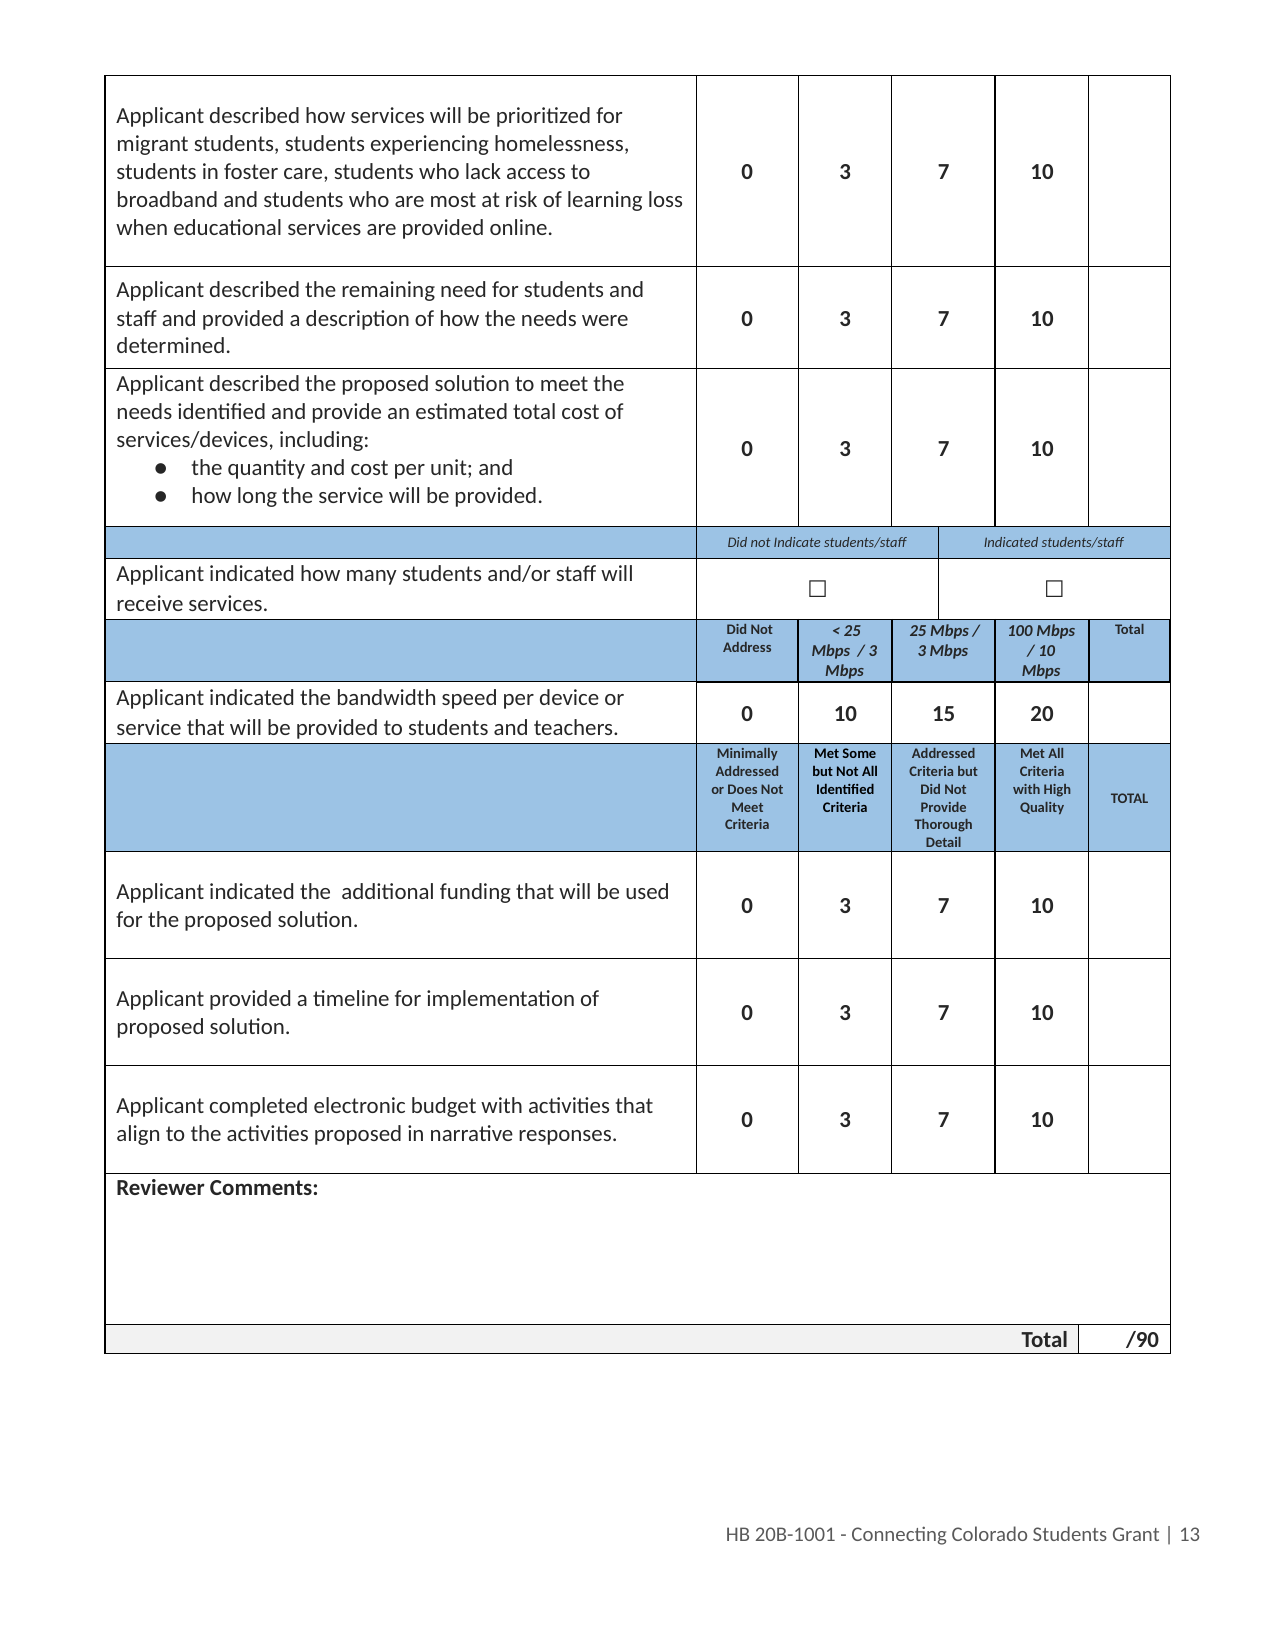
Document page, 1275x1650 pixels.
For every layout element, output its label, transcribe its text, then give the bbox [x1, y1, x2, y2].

table_cell 7 [892, 76, 994, 266]
table_cell 3 [799, 267, 891, 368]
table_cell Did not Indicate students/staff [697, 527, 938, 558]
table_cell Did Not Address [697, 620, 797, 681]
table_cell 20 [996, 683, 1088, 743]
table_cell Applicant indicated the bandwidth speed per device or service that will be provided to students and teachers. [106, 682, 696, 743]
table_cell TOTAL [1089, 744, 1170, 851]
table_cell [1089, 369, 1170, 526]
table_cell 10 [996, 369, 1088, 526]
table_cell [106, 620, 696, 681]
table_cell 0 [697, 959, 798, 1065]
table_cell 3 [799, 1066, 891, 1172]
table_cell 7 [892, 959, 994, 1065]
table_cell 0 [697, 267, 798, 368]
table_cell 3 [799, 369, 891, 526]
table_cell 3 [799, 76, 891, 266]
table_cell ☐ [939, 559, 1170, 619]
table_cell Reviewer Comments: [106, 1174, 1170, 1324]
table_cell 10 [996, 267, 1088, 368]
table_cell 0 [697, 369, 798, 526]
table_cell Total [106, 1325, 1078, 1353]
table_cell Applicant completed electronic budget with activities that align to the activities proposed in narrative responses. [106, 1066, 696, 1172]
table_cell 15 [892, 683, 994, 743]
table_cell 10 [996, 1066, 1088, 1172]
table_cell Applicant indicated how many students and/or staff will receive services. [106, 559, 696, 619]
table_cell 7 [892, 267, 994, 368]
table_cell [1089, 852, 1170, 958]
table_cell [1089, 683, 1170, 743]
table_cell [1089, 959, 1170, 1065]
table_cell 3 [799, 959, 891, 1065]
table_cell [106, 744, 696, 851]
table_cell Applicant described the proposed solution to meet the needs identified and provide an estimated total cost of services/devices, including: the quantity and cost per unit; and how long the service will be provided. [106, 369, 696, 526]
table_cell 10 [996, 852, 1088, 958]
table_cell < 25 Mbps / 3 Mbps [799, 620, 891, 681]
table_cell Met Some but Not All Identified Criteria [799, 744, 891, 851]
table_cell [1089, 76, 1170, 266]
table_cell 100 Mbps / 10 Mbps [996, 620, 1088, 681]
table_cell Total [1090, 620, 1169, 681]
table_cell Met All Criteria with High Quality [996, 744, 1088, 851]
table_cell Addressed Criteria but Did Not Provide Thorough Detail [892, 744, 994, 851]
table_cell Applicant indicated the additional funding that will be used for the proposed solution. [106, 852, 696, 958]
table_cell Applicant provided a timeline for implementation of proposed solution. [106, 959, 696, 1065]
table_cell [106, 527, 696, 558]
table_cell /90 [1079, 1325, 1170, 1353]
table_cell 0 [697, 852, 798, 958]
table_cell 7 [892, 369, 994, 526]
table_cell 0 [697, 683, 798, 743]
table_cell Minimally Addressed or Does Not Meet Criteria [697, 744, 798, 851]
table_cell 7 [892, 852, 994, 958]
table_cell 10 [996, 959, 1088, 1065]
table_cell Applicant described how services will be prioritized for migrant students, students experiencing homelessness, students in foster care, students who lack access to broadband and students who are most at risk of learning loss when educational services are provided online. [106, 76, 696, 266]
table_cell 25 Mbps / 3 Mbps [893, 620, 994, 681]
table_cell ☐ [697, 559, 938, 619]
table_cell [1089, 1066, 1170, 1172]
table_cell 7 [892, 1066, 994, 1172]
table_cell [1089, 267, 1170, 368]
table_cell Applicant described the remaining need for students and staff and provided a description of how the needs were determined. [106, 267, 696, 368]
table_cell 3 [799, 852, 891, 958]
table_cell 10 [996, 76, 1088, 266]
table_cell 10 [799, 683, 891, 743]
table_cell 0 [697, 76, 798, 266]
table_cell Indicated students/staff [939, 527, 1170, 558]
table_cell 0 [697, 1066, 798, 1172]
